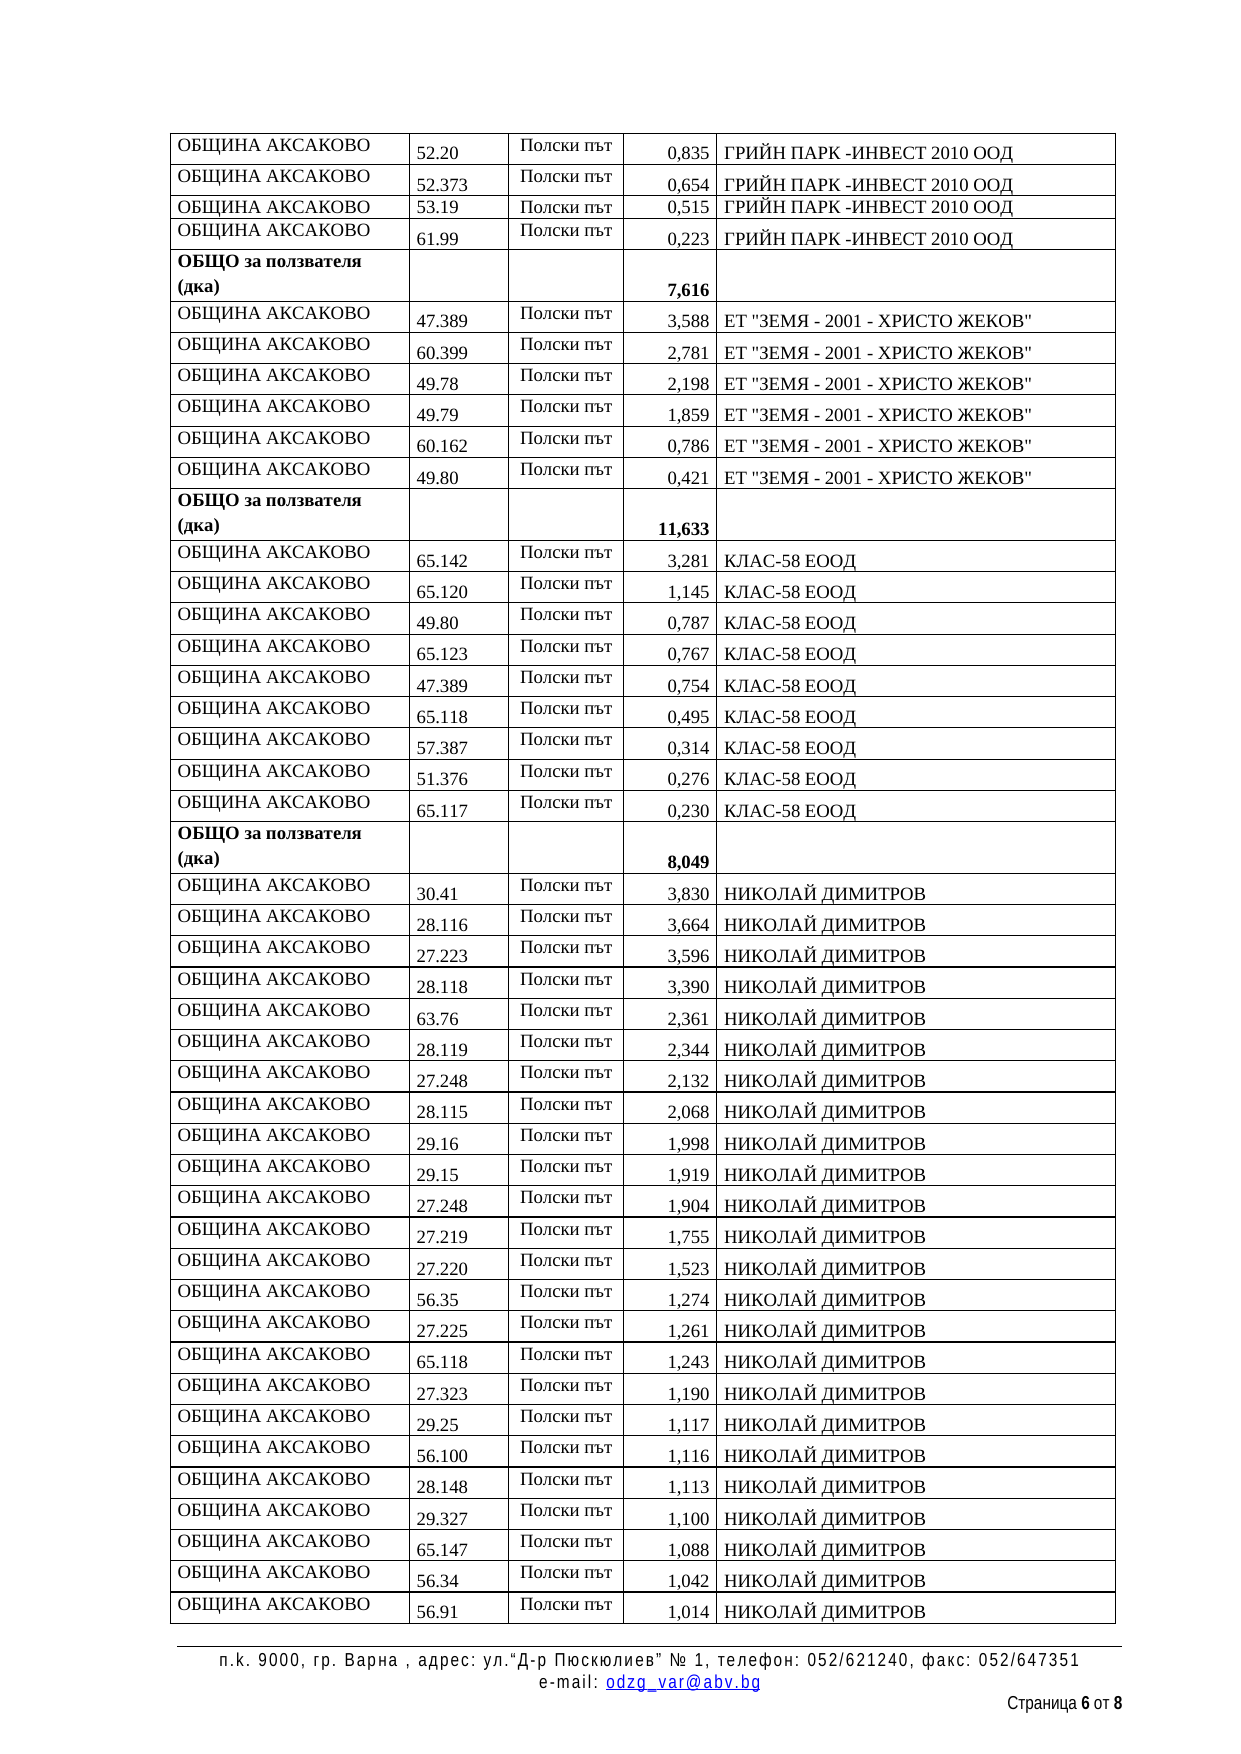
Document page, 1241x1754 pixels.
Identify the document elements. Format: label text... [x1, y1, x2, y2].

table_cell ГРИЙН ПАРК -ИНВЕСТ 2010 ООД [717, 196, 1115, 218]
table_cell ОБЩИНА АКСАКОВО [171, 1030, 409, 1060]
table_cell Полски път [509, 760, 623, 790]
table_cell [509, 489, 623, 540]
table_cell 1,274 [624, 1280, 716, 1310]
table_cell ОБЩИНА АКСАКОВО [171, 1218, 409, 1248]
table_cell Полски път [509, 1249, 623, 1279]
table_cell Полски път [509, 1155, 623, 1185]
table_cell Полски път [509, 427, 623, 457]
table_cell 56.34 [410, 1561, 508, 1591]
table_cell ОБЩИНА АКСАКОВО [171, 728, 409, 758]
table_cell НИКОЛАЙ ДИМИТРОВ [717, 1155, 1115, 1185]
table_cell 28.118 [410, 968, 508, 998]
table_cell 61.99 [410, 219, 508, 249]
table_cell Полски път [509, 1530, 623, 1560]
table_cell 29.25 [410, 1405, 508, 1435]
table_cell 2,361 [624, 999, 716, 1029]
table_cell ЕТ "ЗЕМЯ - 2001 - ХРИСТО ЖЕКОВ" [717, 364, 1115, 394]
table_cell Полски път [509, 1343, 623, 1373]
table_cell 27.219 [410, 1218, 508, 1248]
table_cell Полски път [509, 1499, 623, 1529]
table_cell 0,654 [624, 165, 716, 195]
table_cell КЛАС-58 ЕООД [717, 791, 1115, 821]
table_cell 0,223 [624, 219, 716, 249]
table_cell ОБЩО за ползвателя (дка) [171, 822, 409, 873]
table_cell НИКОЛАЙ ДИМИТРОВ [717, 874, 1115, 904]
table_cell НИКОЛАЙ ДИМИТРОВ [717, 905, 1115, 935]
table_cell 0,276 [624, 760, 716, 790]
table_cell Полски път [509, 1280, 623, 1310]
table_cell НИКОЛАЙ ДИМИТРОВ [717, 1468, 1115, 1498]
table_cell 65.123 [410, 635, 508, 665]
table_cell 29.327 [410, 1499, 508, 1529]
table_cell 1,859 [624, 395, 716, 426]
table_cell 0,314 [624, 728, 716, 758]
table_cell 65.120 [410, 572, 508, 602]
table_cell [717, 134, 1115, 164]
table_cell Полски път [509, 603, 623, 633]
table_cell 3,596 [624, 936, 716, 966]
table_cell ОБЩИНА АКСАКОВО [171, 1155, 409, 1185]
table_cell 29.16 [410, 1124, 508, 1154]
table_cell Полски път [509, 1061, 623, 1091]
table_cell 27.223 [410, 936, 508, 966]
table_cell ОБЩИНА АКСАКОВО [171, 666, 409, 696]
table_cell НИКОЛАЙ ДИМИТРОВ [717, 1218, 1115, 1248]
table_cell 0,495 [624, 697, 716, 727]
table_cell ЕТ "ЗЕМЯ - 2001 - ХРИСТО ЖЕКОВ" [717, 395, 1115, 426]
table_cell 3,830 [624, 874, 716, 904]
table_cell ОБЩИНА АКСАКОВО [171, 196, 409, 218]
table_cell ОБЩИНА АКСАКОВО [171, 1093, 409, 1123]
table_cell КЛАС-58 ЕООД [717, 666, 1115, 696]
table_cell НИКОЛАЙ ДИМИТРОВ [717, 999, 1115, 1029]
table_cell ОБЩИНА АКСАКОВО [171, 541, 409, 571]
table_cell 56.91 [410, 1593, 508, 1623]
table_cell ЕТ "ЗЕМЯ - 2001 - ХРИСТО ЖЕКОВ" [717, 458, 1115, 488]
table_cell 27.248 [410, 1186, 508, 1216]
table_cell 29.15 [410, 1155, 508, 1185]
table_cell ОБЩО за ползвателя (дка) [171, 489, 409, 540]
table_cell 1,100 [624, 1499, 716, 1529]
table_cell Полски път [509, 728, 623, 758]
table_cell Полски път [509, 1405, 623, 1435]
table_cell ЕТ "ЗЕМЯ - 2001 - ХРИСТО ЖЕКОВ" [717, 333, 1115, 363]
table_cell Полски път [509, 333, 623, 363]
table_cell ОБЩИНА АКСАКОВО [171, 1343, 409, 1373]
table_cell 1,014 [624, 1593, 716, 1623]
table_cell Полски път [509, 395, 623, 426]
table_cell 65.118 [410, 1343, 508, 1373]
table_cell 0,787 [624, 603, 716, 633]
table_cell 47.389 [410, 302, 508, 332]
table_cell НИКОЛАЙ ДИМИТРОВ [717, 936, 1115, 966]
table_cell ОБЩИНА АКСАКОВО [171, 572, 409, 602]
table_cell 49.78 [410, 364, 508, 394]
table_cell НИКОЛАЙ ДИМИТРОВ [717, 1093, 1115, 1123]
table_cell ОБЩИНА АКСАКОВО [171, 1499, 409, 1529]
table_cell 0,515 [624, 196, 716, 218]
table_cell Полски път [509, 572, 623, 602]
table_cell 27.225 [410, 1311, 508, 1341]
table_cell ОБЩИНА АКСАКОВО [171, 697, 409, 727]
table_cell Полски път [509, 635, 623, 665]
table_cell 0,754 [624, 666, 716, 696]
table_cell 49.80 [410, 603, 508, 633]
table_cell Полски път [509, 364, 623, 394]
table_cell 49.80 [410, 458, 508, 488]
table_cell Полски път [509, 219, 623, 249]
table_cell ОБЩИНА АКСАКОВО [171, 905, 409, 935]
table_cell ГРИЙН ПАРК -ИНВЕСТ 2010 ООД [717, 165, 1115, 195]
table_cell 56.35 [410, 1280, 508, 1310]
table_cell Полски път [509, 1593, 623, 1623]
table_cell 2,198 [624, 364, 716, 394]
table_cell ГРИЙН ПАРК -ИНВЕСТ 2010 ООД [717, 219, 1115, 249]
table_cell 2,132 [624, 1061, 716, 1091]
table_cell ОБЩИНА АКСАКОВО [171, 219, 409, 249]
table_cell КЛАС-58 ЕООД [717, 572, 1115, 602]
table_cell НИКОЛАЙ ДИМИТРОВ [717, 1405, 1115, 1435]
table_cell ОБЩИНА АКСАКОВО [171, 635, 409, 665]
table_cell ОБЩИНА АКСАКОВО [171, 1249, 409, 1279]
table_cell ОБЩИНА АКСАКОВО [171, 1280, 409, 1310]
table_cell НИКОЛАЙ ДИМИТРОВ [717, 968, 1115, 998]
table_cell 60.399 [410, 333, 508, 363]
table_cell 1,113 [624, 1468, 716, 1498]
table_cell ЕТ "ЗЕМЯ - 2001 - ХРИСТО ЖЕКОВ" [717, 302, 1115, 332]
table_cell 27.220 [410, 1249, 508, 1279]
table_cell [717, 250, 1115, 301]
table_cell 65.147 [410, 1530, 508, 1560]
table_cell [410, 822, 508, 873]
table_cell ОБЩИНА АКСАКОВО [171, 968, 409, 998]
table_cell 1,755 [624, 1218, 716, 1248]
table_cell ЕТ "ЗЕМЯ - 2001 - ХРИСТО ЖЕКОВ" [717, 427, 1115, 457]
table_cell ОБЩИНА АКСАКОВО [171, 427, 409, 457]
table_cell ОБЩИНА АКСАКОВО [171, 1530, 409, 1560]
table_cell НИКОЛАЙ ДИМИТРОВ [717, 1280, 1115, 1310]
table_cell ОБЩИНА АКСАКОВО [171, 1561, 409, 1591]
table_cell Полски път [509, 936, 623, 966]
table_cell 60.162 [410, 427, 508, 457]
table_cell ОБЩИНА АКСАКОВО [171, 999, 409, 1029]
table_cell 0,786 [624, 427, 716, 457]
table_cell [717, 489, 1115, 540]
table_cell Полски път [509, 999, 623, 1029]
table_cell Полски път [509, 1436, 623, 1466]
table_cell Полски път [509, 1030, 623, 1060]
table_cell 2,068 [624, 1093, 716, 1123]
table_cell 28.116 [410, 905, 508, 935]
table_cell КЛАС-58 ЕООД [717, 541, 1115, 571]
table_cell ОБЩИНА АКСАКОВО [171, 302, 409, 332]
table_cell Полски път [509, 666, 623, 696]
table_cell Полски път [509, 1374, 623, 1404]
table_cell ОБЩИНА АКСАКОВО [171, 791, 409, 821]
table_cell ОБЩИНА АКСАКОВО [171, 1468, 409, 1498]
table_cell КЛАС-58 ЕООД [717, 760, 1115, 790]
table_cell Полски път [509, 302, 623, 332]
table_cell 56.100 [410, 1436, 508, 1466]
table_cell ОБЩИНА АКСАКОВО [171, 134, 409, 164]
table_cell Полски път [509, 905, 623, 935]
table_cell 27.323 [410, 1374, 508, 1404]
table_cell 3,390 [624, 968, 716, 998]
table_cell Полски път [509, 1311, 623, 1341]
table_cell НИКОЛАЙ ДИМИТРОВ [717, 1530, 1115, 1560]
table_cell Полски път [509, 1093, 623, 1123]
table_cell [509, 250, 623, 301]
table_cell КЛАС-58 ЕООД [717, 603, 1115, 633]
table_cell ОБЩИНА АКСАКОВО [171, 603, 409, 633]
table_cell 65.118 [410, 697, 508, 727]
table_cell Полски път [509, 1124, 623, 1154]
table_cell ОБЩИНА АКСАКОВО [171, 364, 409, 394]
table_cell 1,523 [624, 1249, 716, 1279]
table_cell ОБЩИНА АКСАКОВО [171, 874, 409, 904]
table_cell НИКОЛАЙ ДИМИТРОВ [717, 1030, 1115, 1060]
table_cell 7,616 [624, 250, 716, 301]
table_cell ОБЩИНА АКСАКОВО [171, 395, 409, 426]
table_cell НИКОЛАЙ ДИМИТРОВ [717, 1593, 1115, 1623]
table_cell НИКОЛАЙ ДИМИТРОВ [717, 1561, 1115, 1591]
table_cell [410, 489, 508, 540]
table_cell НИКОЛАЙ ДИМИТРОВ [717, 1374, 1115, 1404]
table_cell КЛАС-58 ЕООД [717, 697, 1115, 727]
table_cell 1,904 [624, 1186, 716, 1216]
table_cell Полски път [509, 165, 623, 195]
table_cell 65.142 [410, 541, 508, 571]
table_cell Полски път [509, 968, 623, 998]
table_cell Полски път [509, 541, 623, 571]
table_cell Полски път [509, 1218, 623, 1248]
table_cell 49.79 [410, 395, 508, 426]
table_cell 1,919 [624, 1155, 716, 1185]
table_cell НИКОЛАЙ ДИМИТРОВ [717, 1124, 1115, 1154]
table_cell 0,835 [624, 134, 716, 164]
table_cell НИКОЛАЙ ДИМИТРОВ [717, 1061, 1115, 1091]
table_cell Полски път [509, 196, 623, 218]
table_cell ОБЩИНА АКСАКОВО [171, 1124, 409, 1154]
table_cell ОБЩИНА АКСАКОВО [171, 1061, 409, 1091]
table_cell 47.389 [410, 666, 508, 696]
table_cell 3,664 [624, 905, 716, 935]
table_cell 1,116 [624, 1436, 716, 1466]
table_cell 1,243 [624, 1343, 716, 1373]
table_cell 52.373 [410, 165, 508, 195]
table_cell Полски път [509, 697, 623, 727]
table_cell 1,088 [624, 1530, 716, 1560]
table_cell 11,633 [624, 489, 716, 540]
table_cell 3,281 [624, 541, 716, 571]
table_cell [509, 822, 623, 873]
table_cell НИКОЛАЙ ДИМИТРОВ [717, 1436, 1115, 1466]
table_cell 1,145 [624, 572, 716, 602]
table_cell ОБЩИНА АКСАКОВО [171, 458, 409, 488]
table_cell 1,261 [624, 1311, 716, 1341]
table_cell 30.41 [410, 874, 508, 904]
table_cell Полски път [509, 1468, 623, 1498]
table_cell ОБЩИНА АКСАКОВО [171, 1186, 409, 1216]
table_cell Полски път [509, 1186, 623, 1216]
table_cell 52.20 [410, 134, 508, 164]
table_cell 63.76 [410, 999, 508, 1029]
table_cell НИКОЛАЙ ДИМИТРОВ [717, 1499, 1115, 1529]
table_cell ОБЩИНА АКСАКОВО [171, 936, 409, 966]
table_cell КЛАС-58 ЕООД [717, 635, 1115, 665]
table_cell ОБЩИНА АКСАКОВО [171, 1405, 409, 1435]
table_cell ОБЩИНА АКСАКОВО [171, 1593, 409, 1623]
table_cell 2,344 [624, 1030, 716, 1060]
table_cell Полски път [509, 458, 623, 488]
table_cell 1,117 [624, 1405, 716, 1435]
table_cell ОБЩИНА АКСАКОВО [171, 333, 409, 363]
table_cell [717, 822, 1115, 873]
table_cell Полски път [509, 874, 623, 904]
table_cell [410, 250, 508, 301]
table_cell ОБЩО за ползвателя (дка) [171, 250, 409, 301]
table_cell 28.115 [410, 1093, 508, 1123]
table_cell 1,998 [624, 1124, 716, 1154]
table_cell 1,042 [624, 1561, 716, 1591]
table_cell 51.376 [410, 760, 508, 790]
table_cell 2,781 [624, 333, 716, 363]
table_cell НИКОЛАЙ ДИМИТРОВ [717, 1186, 1115, 1216]
table_cell Полски път [509, 1561, 623, 1591]
table_cell 57.387 [410, 728, 508, 758]
table_cell 1,190 [624, 1374, 716, 1404]
table_cell ОБЩИНА АКСАКОВО [171, 760, 409, 790]
table_cell КЛАС-58 ЕООД [717, 728, 1115, 758]
table_cell НИКОЛАЙ ДИМИТРОВ [717, 1343, 1115, 1373]
table_cell ОБЩИНА АКСАКОВО [171, 1311, 409, 1341]
table_cell ОБЩИНА АКСАКОВО [171, 1374, 409, 1404]
table_cell 28.119 [410, 1030, 508, 1060]
table_cell Полски път [509, 791, 623, 821]
table_cell 3,588 [624, 302, 716, 332]
table_cell НИКОЛАЙ ДИМИТРОВ [717, 1249, 1115, 1279]
table_cell Полски път [509, 134, 623, 164]
table_cell 0,767 [624, 635, 716, 665]
table_cell 0,421 [624, 458, 716, 488]
table_cell НИКОЛАЙ ДИМИТРОВ [717, 1311, 1115, 1341]
table_cell 27.248 [410, 1061, 508, 1091]
table_cell ОБЩИНА АКСАКОВО [171, 165, 409, 195]
table_cell 53.19 [410, 196, 508, 218]
table_cell 8,049 [624, 822, 716, 873]
table_cell ОБЩИНА АКСАКОВО [171, 1436, 409, 1466]
table_cell 0,230 [624, 791, 716, 821]
table_cell 65.117 [410, 791, 508, 821]
table_cell 28.148 [410, 1468, 508, 1498]
